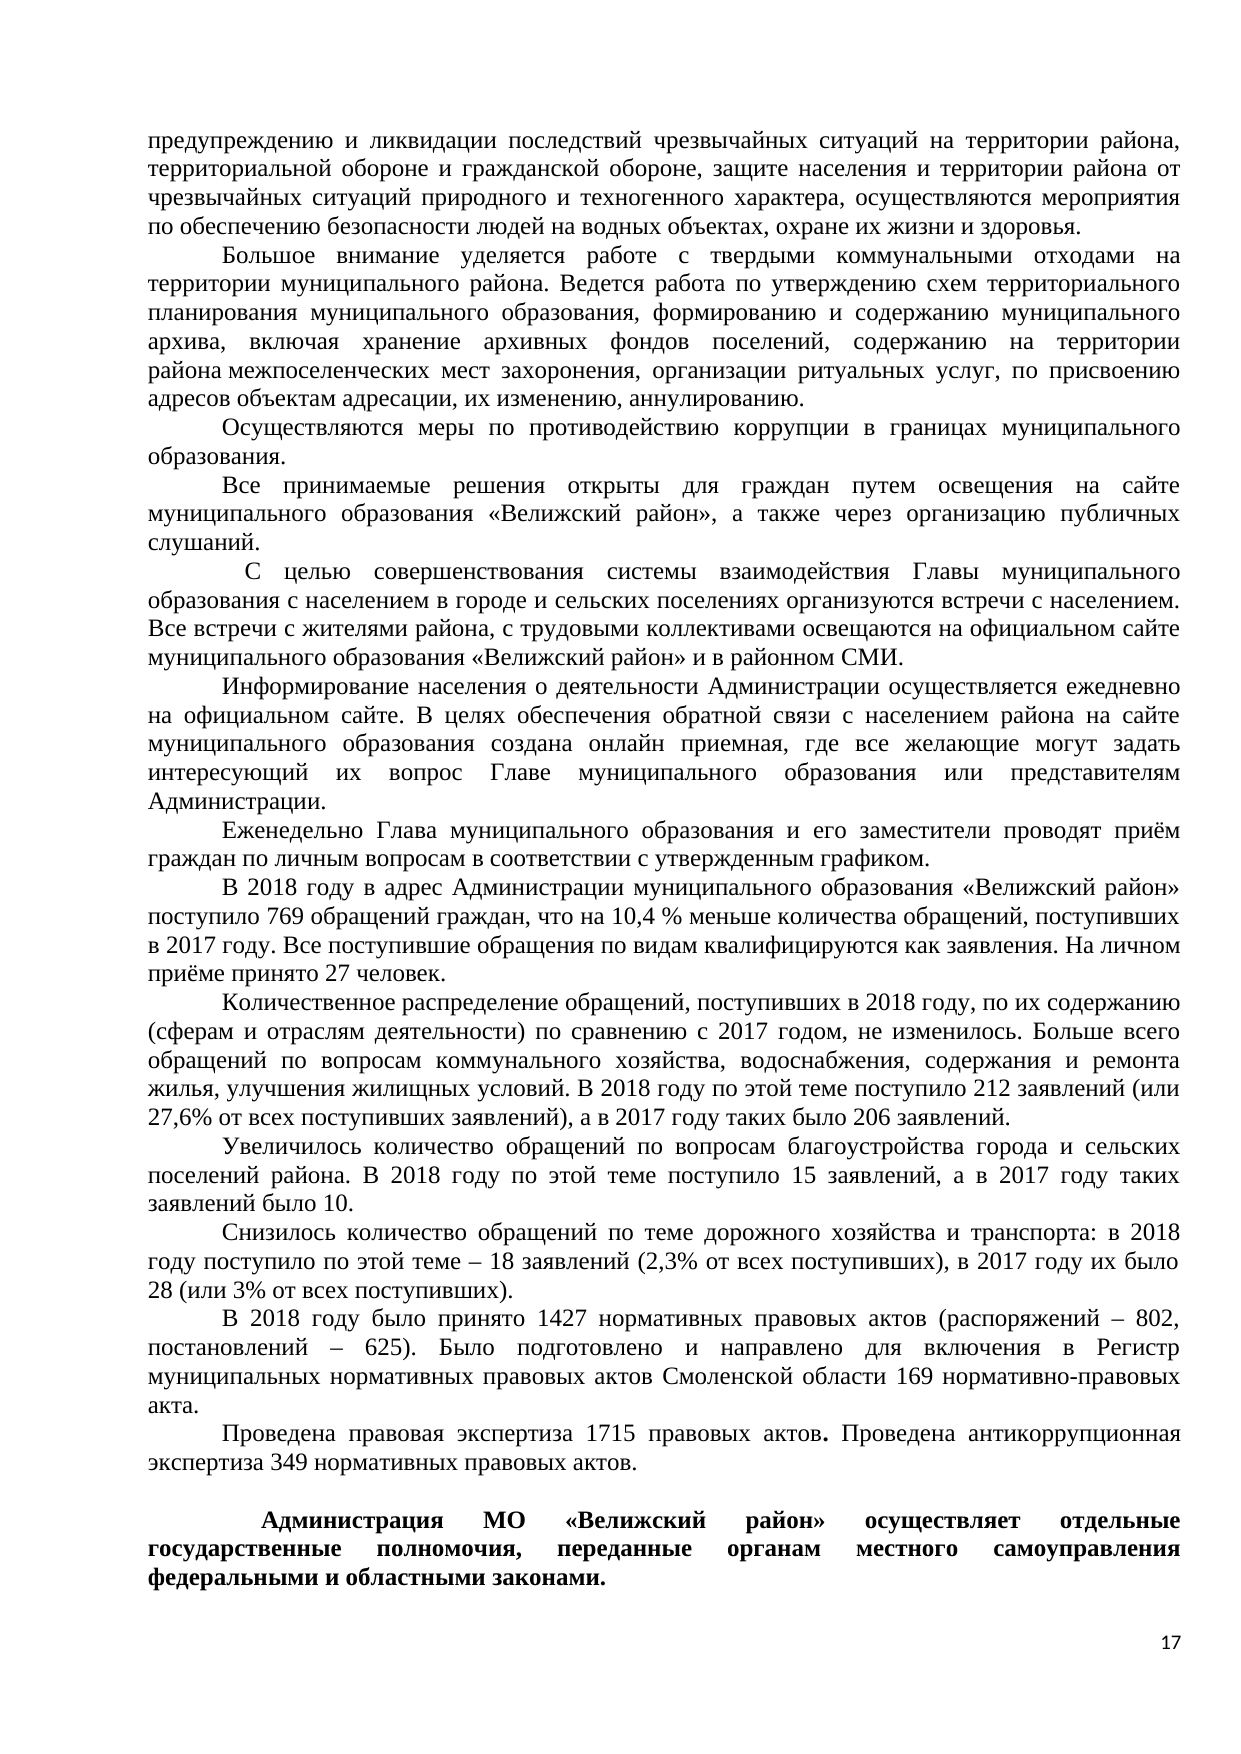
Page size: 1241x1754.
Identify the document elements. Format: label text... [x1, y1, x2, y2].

text Информирование населения о деятельности Администрации осуществляется ежедневно на официальном сайте. В целях обеспечения обратной связи с населением района на сайте муниципального образования создана онлайн приемная, где все желающие могут задать интересующий их вопрос Главе муниципального образования или представителям Администрации. [148, 671, 1181, 815]
text Все принимаемые решения открыты для граждан путем освещения на сайте муниципального образования «Велижский район», а также через организацию публичных слушаний. [148, 470, 1181, 556]
text Проведена правовая экспертиза 1715 правовых актов. Проведена антикоррупционная экспертиза 349 нормативных правовых актов. [148, 1418, 1181, 1476]
text Осуществляются меры по противодействию коррупции в границах муниципального образования. [148, 412, 1181, 470]
text С целью совершенствования системы взаимодействия Главы муниципального образования с населением в городе и сельских поселениях организуются встречи с населением. Все встречи с жителями района, с трудовыми коллективами освещаются на официальном сайте муниципального образования «Велижский район» и в районном СМИ. [148, 556, 1181, 671]
text Количественное распределение обращений, поступивших в 2018 году, по их содержанию (сферам и отраслям деятельности) по сравнению с 2017 годом, не изменилось. Больше всего обращений по вопросам коммунального хозяйства, водоснабжения, содержания и ремонта жилья, улучшения жилищных условий. В 2018 году по этой теме поступило 212 заявлений (или 27,6% от всех поступивших заявлений), а в 2017 году таких было 206 заявлений. [148, 987, 1181, 1131]
text В 2018 году было принято 1427 нормативных правовых актов (распоряжений – 802, постановлений – 625). Было подготовлено и направлено для включения в Регистр муниципальных нормативных правовых актов Смоленской области 169 нормативно-правовых акта. [148, 1303, 1181, 1418]
text В 2018 году в адрес Администрации муниципального образования «Велижский район» поступило 769 обращений граждан, что на 10,4 % меньше количества обращений, поступивших в 2017 году. Все поступившие обращения по видам квалифицируются как заявления. На личном приёме принято 27 человек. [148, 872, 1181, 987]
text Администрация МО «Велижский район» осуществляет отдельные государственные полномочия, переданные органам местного самоуправления федеральными и областными законами. [148, 1505, 1181, 1591]
text Еженедельно Глава муниципального образования и его заместители проводят приём граждан по личным вопросам в соответствии с утвержденным графиком. [148, 815, 1181, 872]
text Большое внимание уделяется работе с твердыми коммунальными отходами на территории муниципального района. Ведется работа по утверждению схем территориального планирования муниципального образования, формированию и содержанию муниципального архива, включая хранение архивных фондов поселений, содержанию на территории района межпоселенческих мест захоронения, организации ритуальных услуг, по присвоению адресов объектам адресации, их изменению, аннулированию. [148, 240, 1181, 412]
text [148, 125, 1181, 240]
text Увеличилось количество обращений по вопросам благоустройства города и сельских поселений района. В 2018 году по этой теме поступило 15 заявлений, а в 2017 году таких заявлений было 10. [148, 1131, 1181, 1217]
text Снизилось количество обращений по теме дорожного хозяйства и транспорта: в 2018 году поступило по этой теме – 18 заявлений (2,3% от всех поступивших), в 2017 году их было 28 (или 3% от всех поступивших). [148, 1217, 1181, 1303]
